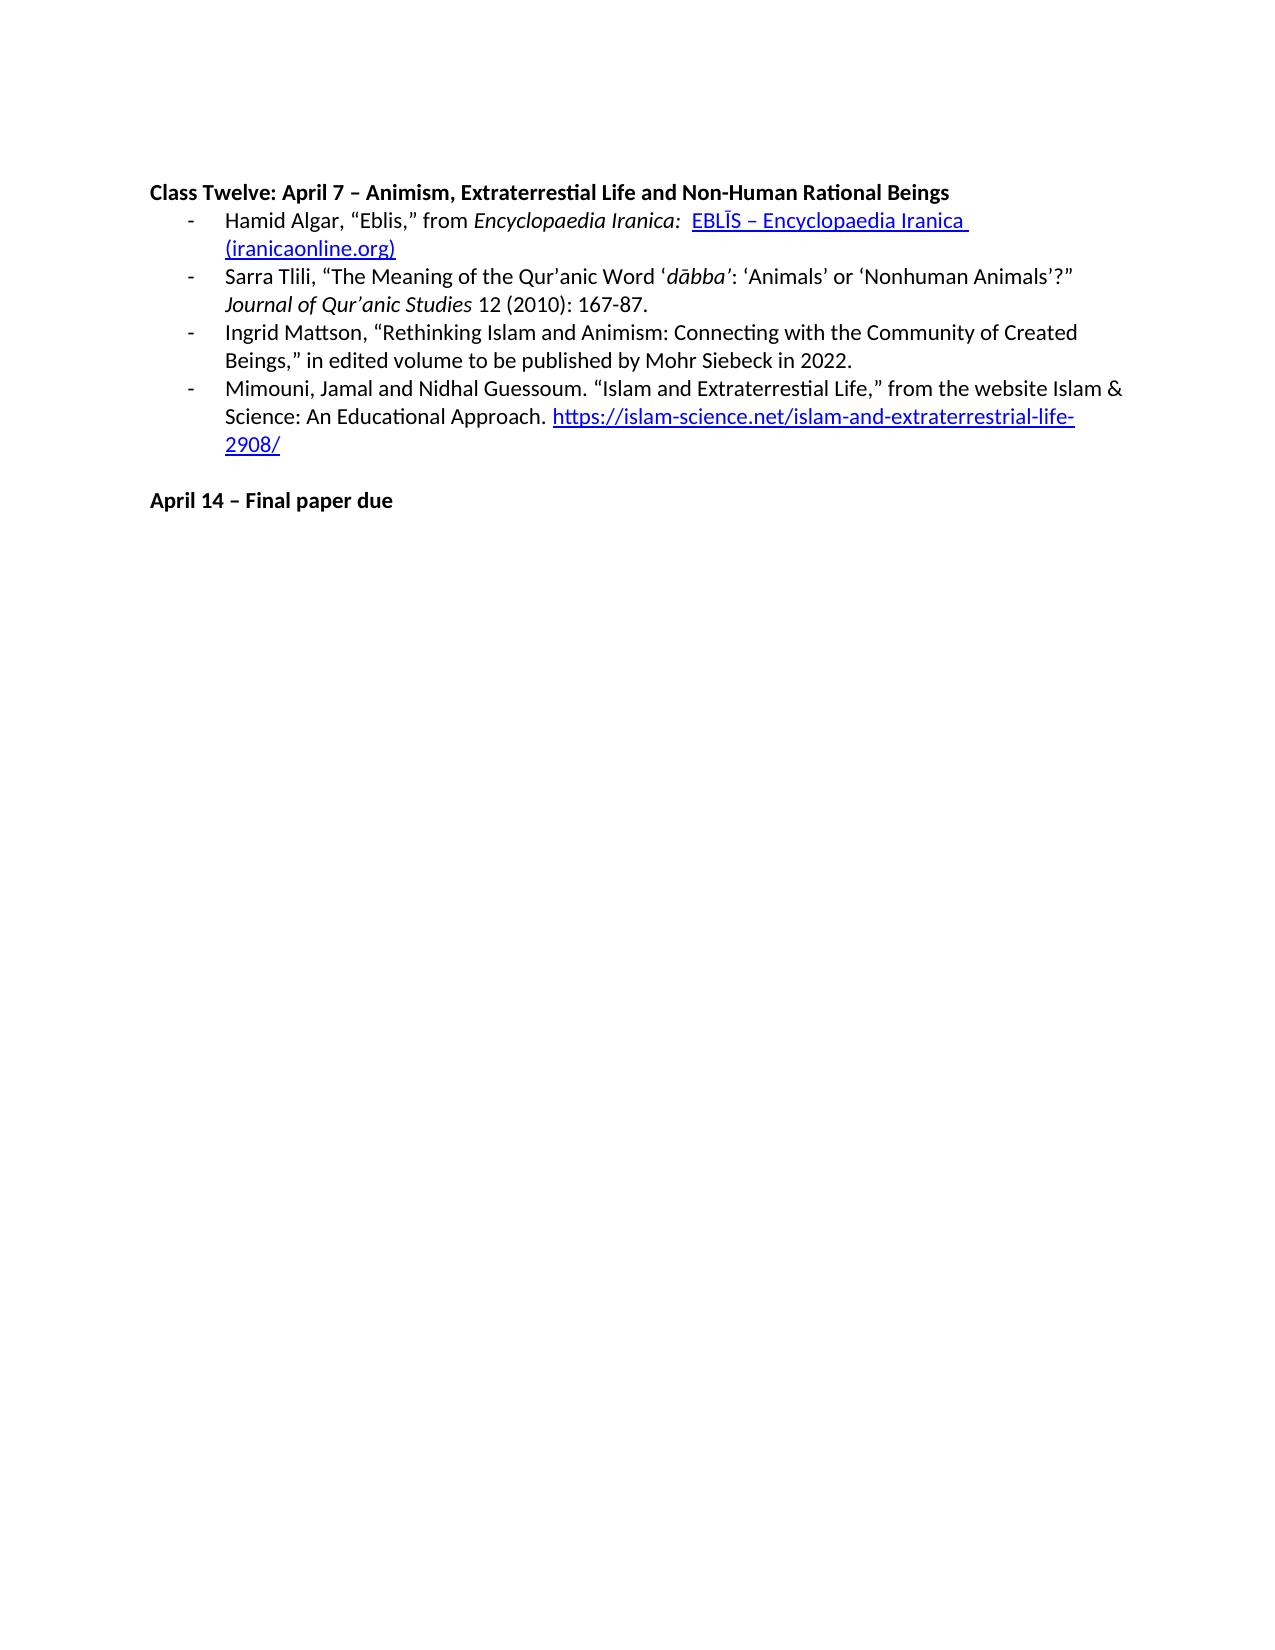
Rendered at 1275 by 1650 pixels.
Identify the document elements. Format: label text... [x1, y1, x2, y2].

text Class Twelve: April 7 – Animism, Extraterrestial Life and Non-Human Rational Beings [150, 178, 1125, 206]
list Hamid Algar, “Eblis,” from Encyclopaedia Iranica: EBLĪS – Encyclopaedia Iranica (iranicaonline.org) [187, 206, 1125, 262]
text April 14 – Final paper due [150, 486, 1125, 514]
list Ingrid Mattson, “Rethinking Islam and Animism: Connecting with the Community of Created Beings,” in edited volume to be published by Mohr Siebeck in 2022. [187, 318, 1125, 374]
list Sarra Tlili, “The Meaning of the Qur’anic Word ‘dābba’: ‘Animals’ or ‘Nonhuman Animals’?” Journal of Qur’anic Studies 12 (2010): 167-87. [187, 262, 1125, 318]
list Mimouni, Jamal and Nidhal Guessoum. “Islam and Extraterrestial Life,” from the website Islam & Science: An Educational Approach. https://islam-science.net/islam-and-extraterrestrial-life-2908/ [187, 374, 1125, 458]
